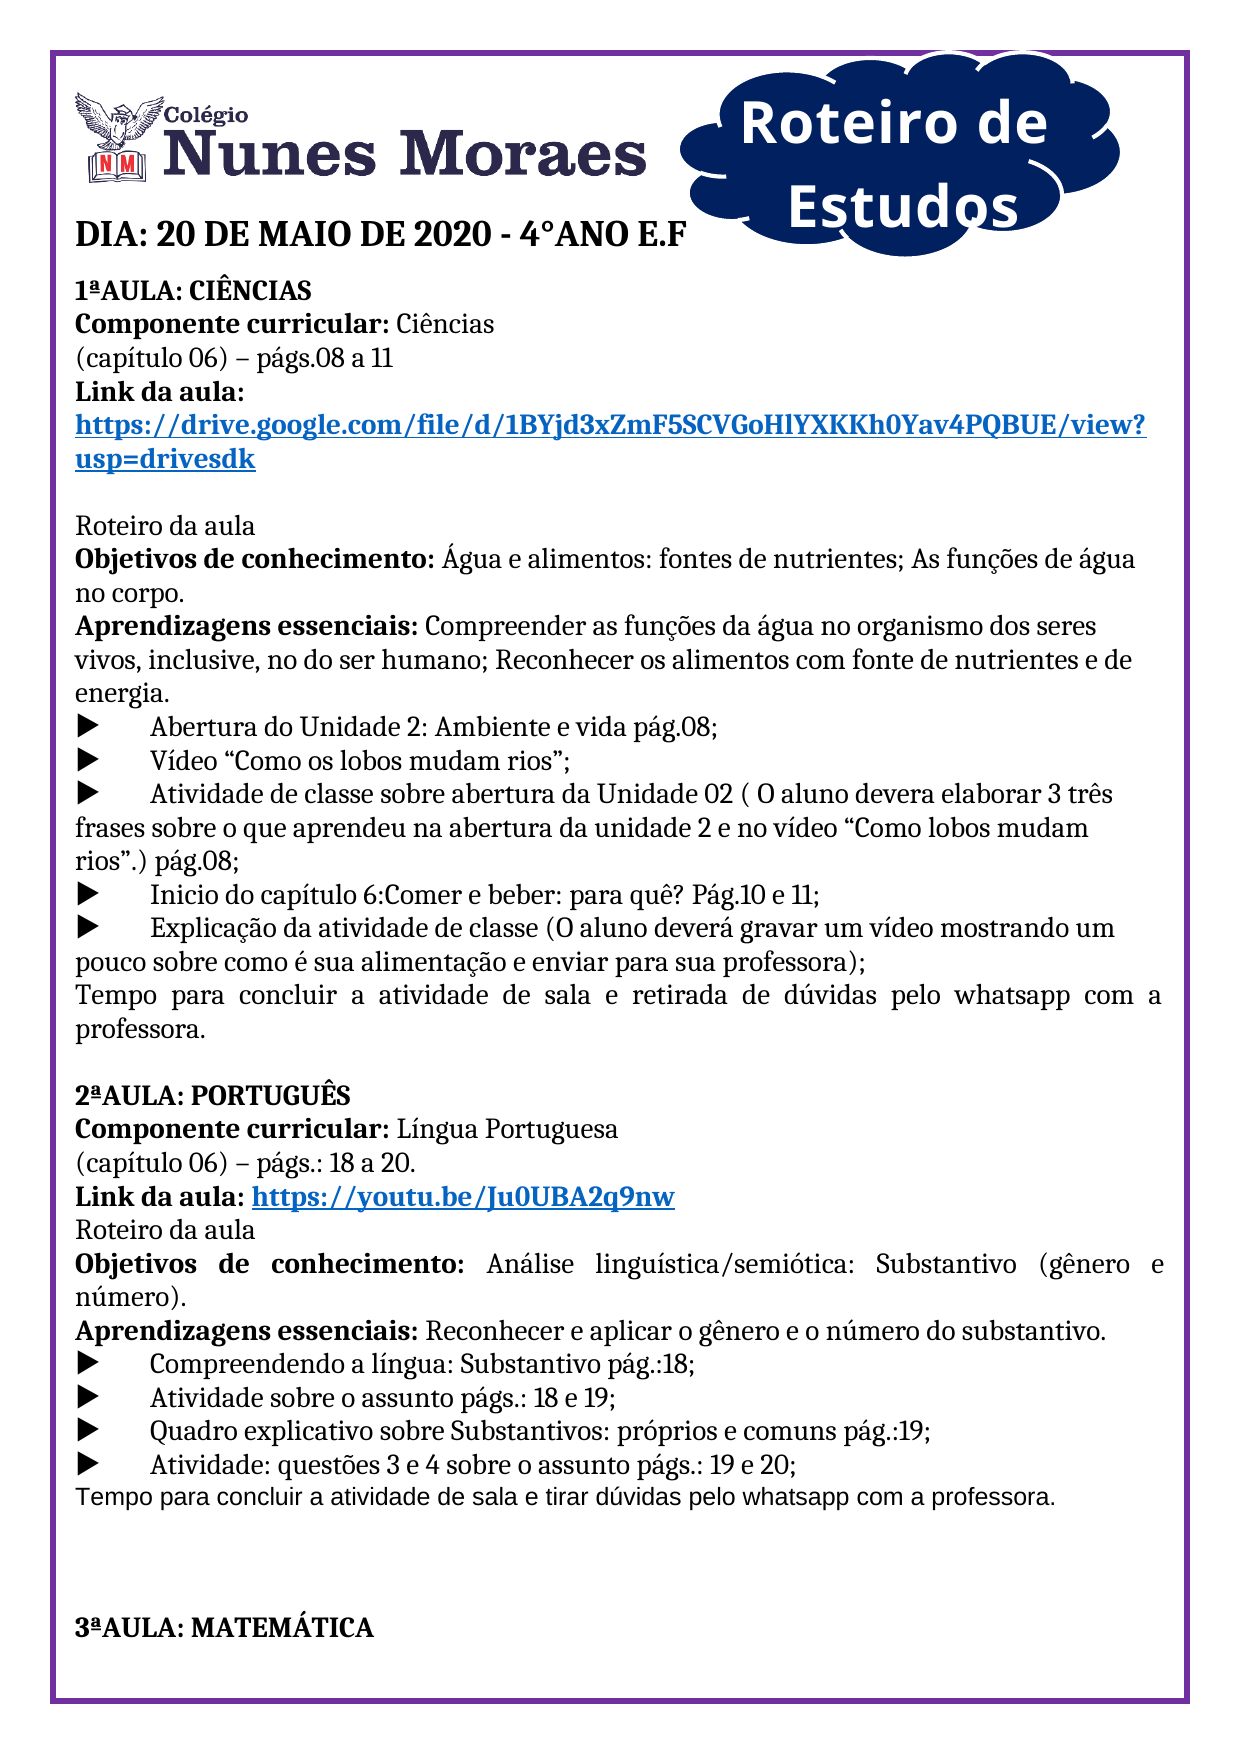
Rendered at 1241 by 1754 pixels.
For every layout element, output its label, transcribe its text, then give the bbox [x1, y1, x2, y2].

text 1ªAULA: CIÊNCIAS [75, 274, 1165, 308]
text Tempo para concluir a atividade de sala e retirada de dúvidas pelo whatsapp com a professora. [75, 978, 1165, 1046]
text Objetivos de conhecimento: Água e alimentos: fontes de nutrientes; As funções de água no corpo. [75, 542, 1165, 609]
text 2ªAULA: PORTUGUÊS [75, 1079, 1165, 1113]
list Atividade: questões 3 e 4 sobre o assunto págs.: 19 e 20; [75, 1448, 1165, 1482]
text Tempo para concluir a atividade de sala e tirar dúvidas pelo whatsapp com a professora. [75, 1482, 1165, 1510]
text Link da aula: https://drive.google.com/file/d/1BYjd3xZmF5SCVGoHlYXKKh0Yav4PQBUE/view?usp=drivesdk [75, 375, 1165, 475]
picture [75, 92, 646, 183]
list Abertura do Unidade 2: Ambiente e vida pág.08; [75, 710, 1165, 744]
text Objetivos de conhecimento: Análise linguística/semiótica: Substantivo (gênero e número). [75, 1247, 1165, 1314]
text 3ªAULA: MATEMÁTICA [75, 1611, 1165, 1644]
text Componente curricular: Língua Portuguesa [75, 1113, 1165, 1146]
list Inicio do capítulo 6:Comer e beber: para quê? Pág.10 e 11; [75, 878, 1165, 911]
list Atividade sobre o assunto págs.: 18 e 19; [75, 1381, 1165, 1414]
list Explicação da atividade de classe (O aluno deverá gravar um vídeo mostrando um pouco sobre como é sua alimentação e enviar para sua professora); [75, 911, 1165, 978]
text Link da aula: https://youtu.be/Ju0UBA2q9nw [75, 1180, 1165, 1213]
text Roteiro da aula [75, 509, 1165, 542]
text Componente curricular: Ciências [75, 308, 1165, 341]
text Aprendizagens essenciais: Reconhecer e aplicar o gênero e o número do substantivo. [75, 1314, 1165, 1347]
text Aprendizagens essenciais: Compreender as funções da água no organismo dos seres vivos, inclusive, no do ser humano; Reconhecer os alimentos com fonte de nutrientes e de energia. [75, 609, 1165, 710]
list Atividade de classe sobre abertura da Unidade 02 ( O aluno devera elaborar 3 três frases sobre o que aprendeu na abertura da unidade 2 e no vídeo “Como lobos mudam rios”.) pág.08; [75, 777, 1165, 878]
list Vídeo “Como os lobos mudam rios”; [75, 744, 1165, 777]
text Roteiro da aula [75, 1213, 1165, 1247]
list Quadro explicativo sobre Substantivos: próprios e comuns pág.:19; [75, 1414, 1165, 1448]
text (capítulo 06) – págs.08 a 11 [75, 341, 1165, 375]
text DIA: 20 DE MAIO DE 2020 - 4°ANO E.F [943, 212, 1165, 255]
list Compreendendo a língua: Substantivo pág.:18; [75, 1347, 1165, 1381]
text (capítulo 06) – págs.: 18 a 20. [75, 1146, 1165, 1180]
text DIA: 20 DE MAIO DE 2020 - 4°ANO E.F [75, 212, 867, 255]
